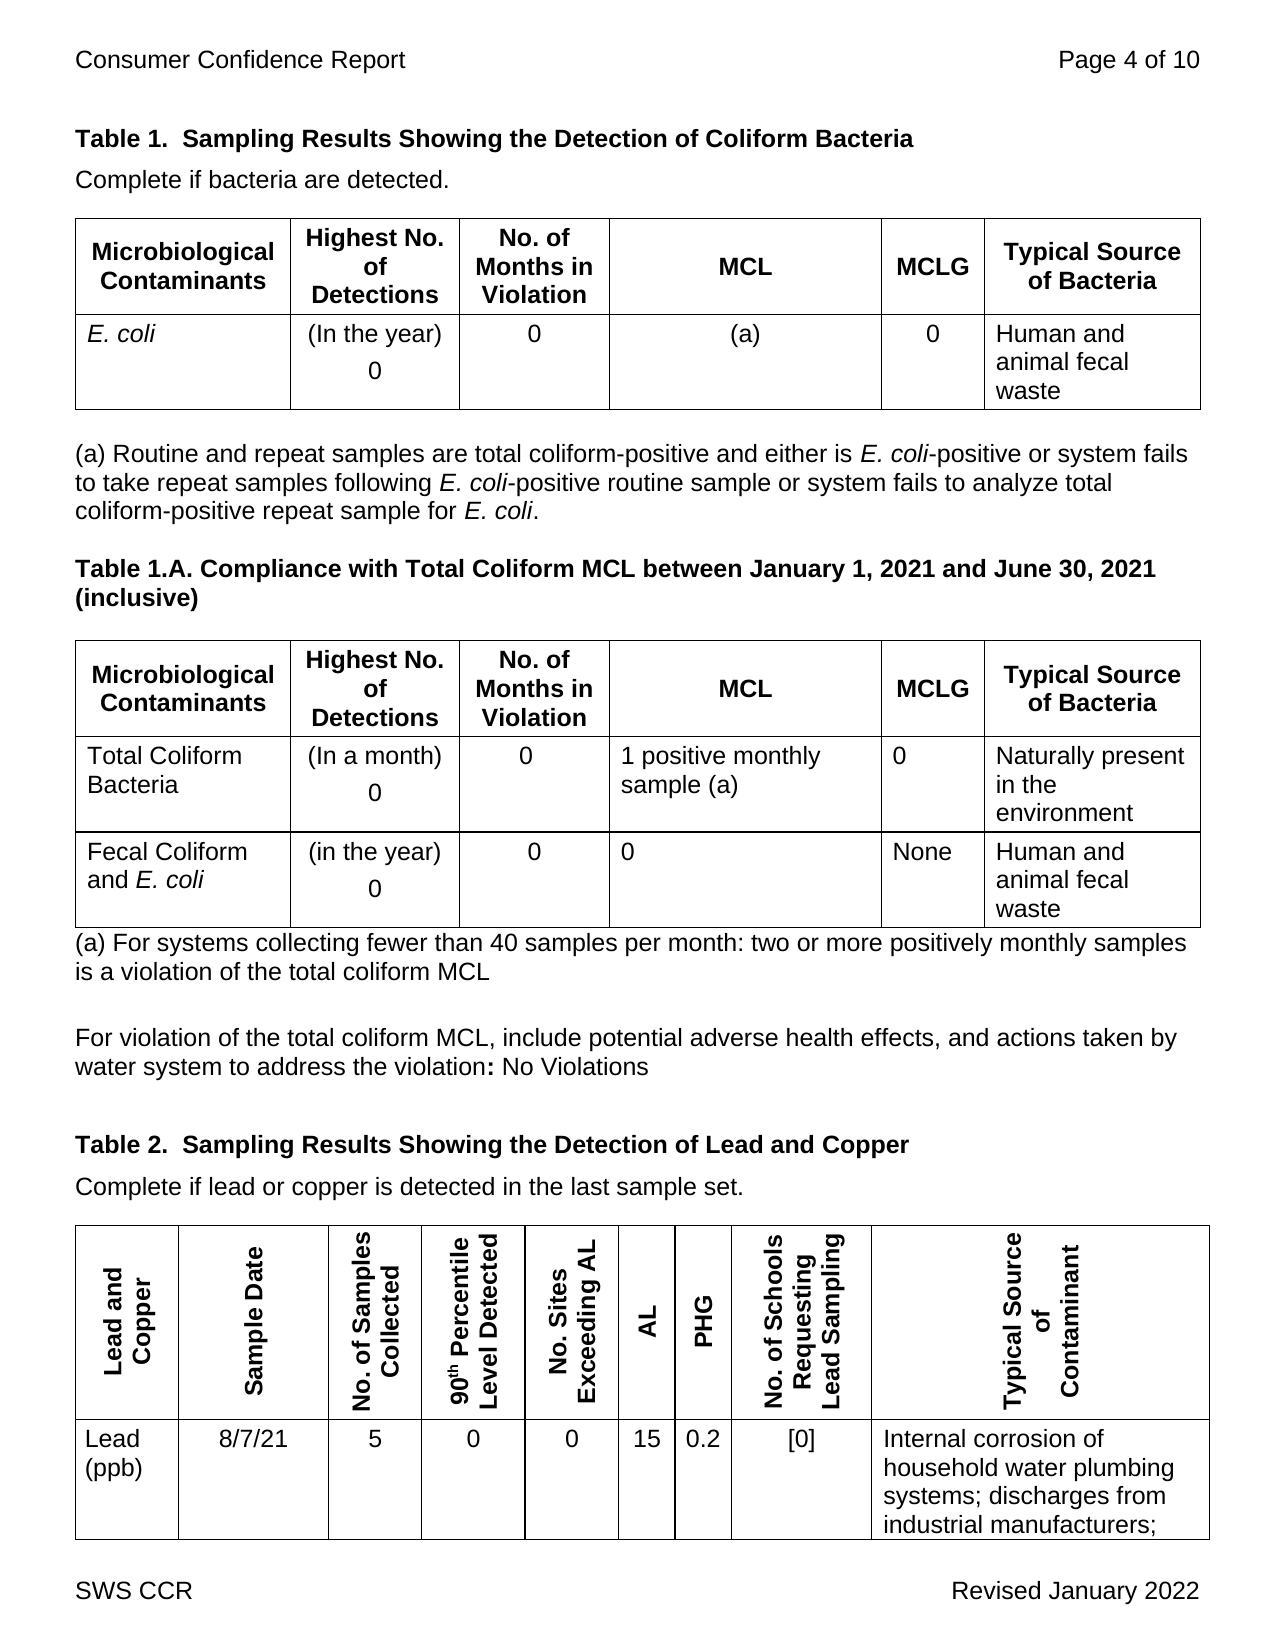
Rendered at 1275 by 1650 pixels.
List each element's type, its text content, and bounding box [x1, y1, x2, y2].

table_cell (a) [610, 315, 881, 409]
table_cell Human and animal fecal waste [985, 315, 1200, 409]
table_header Typical Source of Bacteria [985, 219, 1200, 313]
table_cell 0 [460, 737, 609, 831]
table_cell E. coli [76, 315, 290, 409]
text Complete if bacteria are detected. [75, 165, 1200, 194]
table_cell Fecal Coliform and E. coli [76, 833, 290, 927]
table_cell 15 [619, 1420, 674, 1539]
table_cell 1 positive monthly sample (a) [610, 737, 881, 831]
table_header No. of Schools Requesting Lead Sampling [732, 1226, 871, 1418]
table_cell Internal corrosion of household water plumbing systems; discharges from industrial manufacturers; erosion of natural deposits [872, 1420, 1209, 1539]
table_header Sample Date [179, 1226, 328, 1418]
table_header MCLG [882, 641, 984, 736]
table_header Typical Source of Contaminant [872, 1226, 1209, 1418]
table_header No. of Months in Violation [460, 219, 609, 313]
table_cell Lead (ppb) [76, 1420, 178, 1539]
table_cell 0 [526, 1420, 618, 1539]
text For violation of the total coliform MCL, include potential adverse health effects, and actions taken by water system to address the violation: No Violations [75, 1023, 1200, 1081]
table_header Highest No. of Detections [291, 641, 459, 736]
table_header No. of Months in Violation [460, 641, 609, 736]
text (a) For systems collecting fewer than 40 samples per month: two or more positively monthly samples is a violation of the total coliform MCL [75, 928, 1200, 986]
table_header MCL [610, 641, 881, 736]
table_cell 0 [882, 737, 984, 831]
text Table 1.A. Compliance with Total Coliform MCL between January 1, 2021 and June 30, 2021 (inclusive) [75, 554, 1200, 611]
table_cell 0 [460, 315, 609, 409]
table_header No. Sites Exceeding AL [526, 1226, 618, 1418]
text (a) Routine and repeat samples are total coliform-positive and either is E. coli-positive or system fails to take repeat samples following E. coli-positive routine sample or system fails to analyze total coliform-positive repeat sample for E. coli. [75, 439, 1200, 525]
table_cell Human and animal fecal waste [985, 833, 1200, 927]
table_cell 0 [422, 1420, 524, 1539]
table_cell 5 [329, 1420, 421, 1539]
table_cell None [882, 833, 984, 927]
table_header Lead and Copper [76, 1226, 178, 1418]
table_header Microbiological Contaminants [76, 641, 290, 736]
table_header 90th Percentile Level Detected [422, 1226, 524, 1418]
table_header Microbiological Contaminants [76, 219, 290, 313]
table_cell 8/7/21 [179, 1420, 328, 1539]
table_cell Total Coliform Bacteria [76, 737, 290, 831]
table_cell Naturally present in the environment [985, 737, 1200, 831]
table_cell 0.2 [676, 1420, 731, 1539]
table_header No. of Samples Collected [329, 1226, 421, 1418]
table_cell 0 [460, 833, 609, 927]
table_cell 0 [882, 315, 984, 409]
table_header Typical Source of Bacteria [985, 641, 1200, 736]
table_header Highest No. of Detections [291, 219, 459, 313]
table_header AL [619, 1226, 674, 1418]
table_cell 0 [610, 833, 881, 927]
text Complete if lead or copper is detected in the last sample set. [75, 1172, 1200, 1201]
table_header MCLG [882, 219, 984, 313]
table_cell (In a month) 0 [291, 737, 459, 831]
table_cell (In the year) 0 [291, 315, 459, 409]
table_cell [0] [732, 1420, 871, 1539]
table_cell (in the year) 0 [291, 833, 459, 927]
table_header PHG [676, 1226, 731, 1418]
table_header MCL [610, 219, 881, 313]
